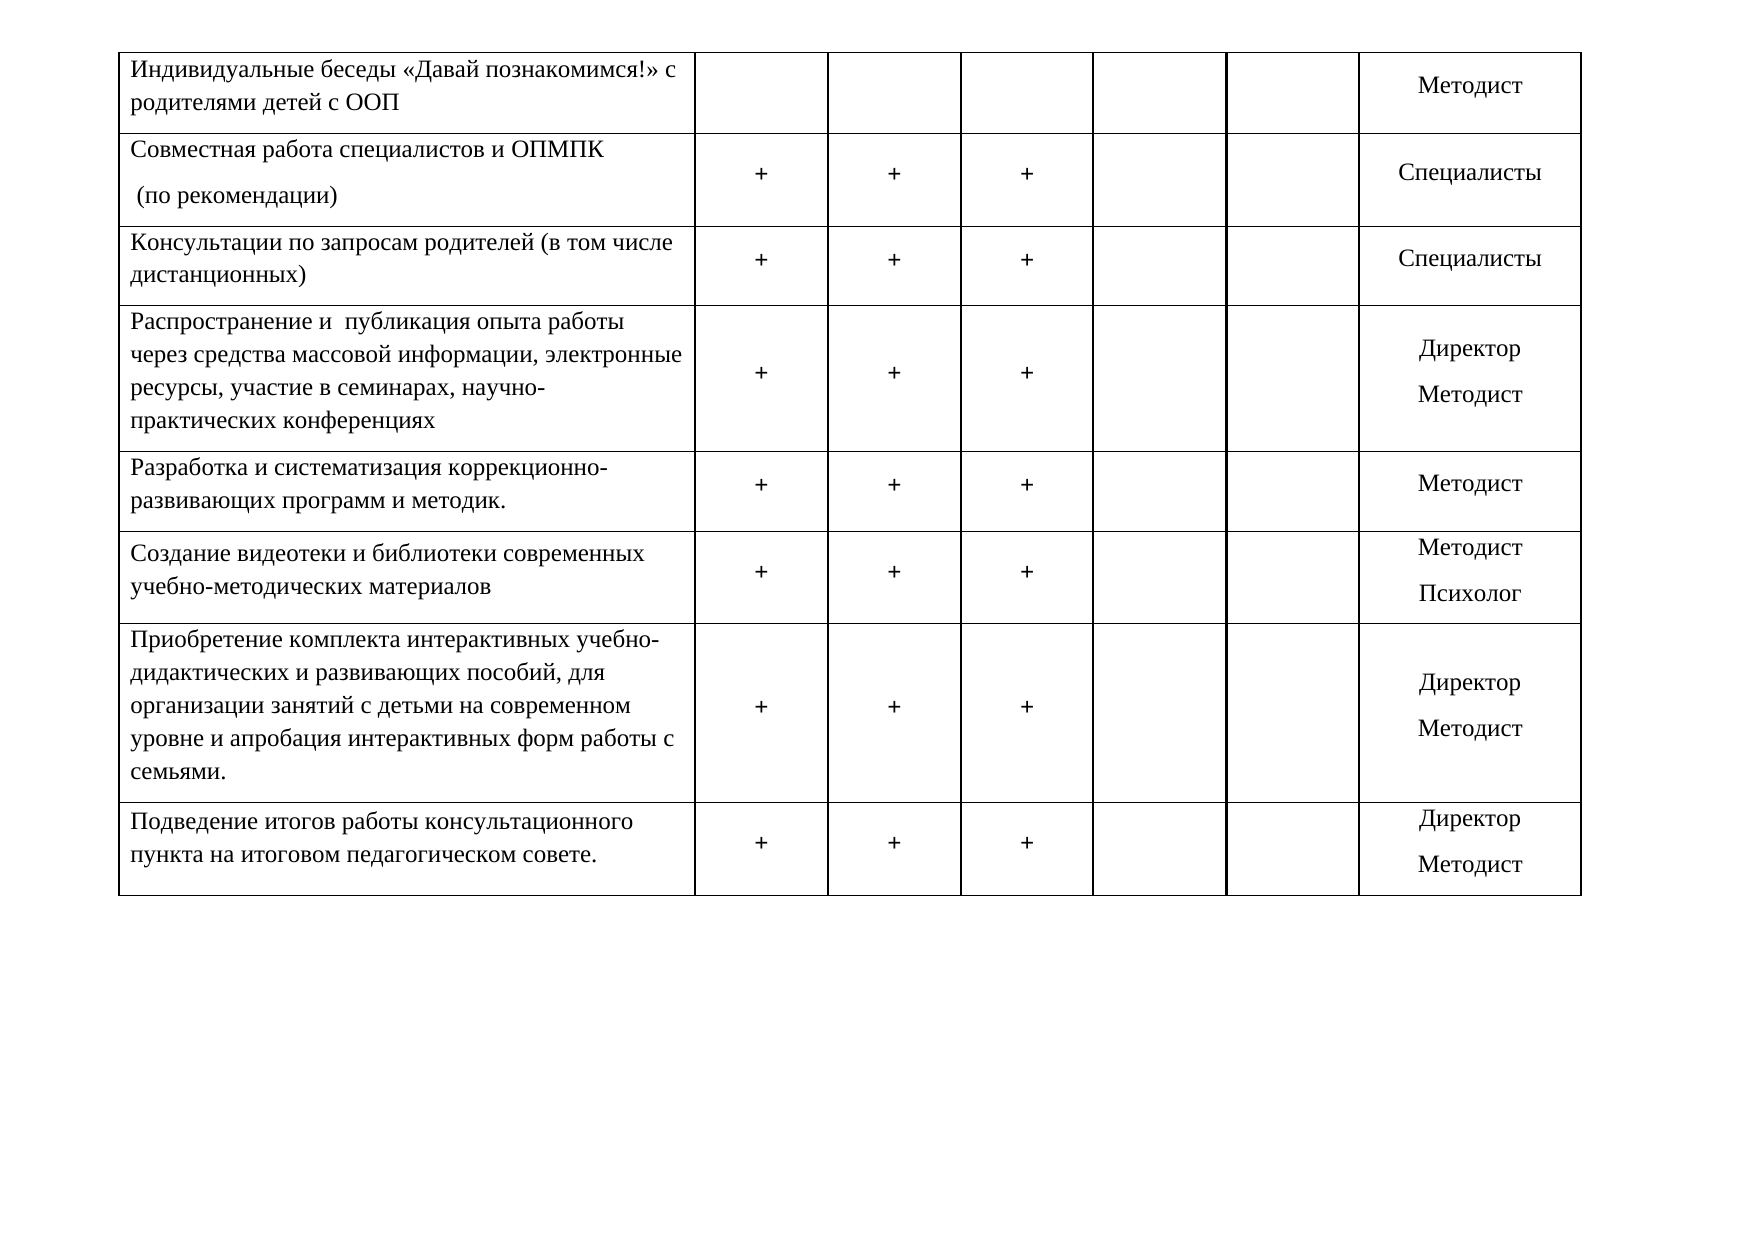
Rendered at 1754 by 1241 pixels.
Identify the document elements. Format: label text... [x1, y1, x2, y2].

table_cell Директор Методист [1360, 306, 1580, 451]
table_cell [1228, 306, 1358, 451]
table_cell Индивидуальные беседы «Давай познакомимся!» с родителями детей с ООП [120, 53, 694, 133]
table_cell Подведение итогов работы консультационного пункта на итоговом педагогическом совете. [120, 803, 694, 895]
table_cell + [962, 227, 1092, 305]
table_cell [1094, 306, 1225, 451]
table_cell + [696, 306, 827, 451]
table_cell + [962, 452, 1092, 531]
table_cell Методист [1360, 452, 1580, 531]
table_cell + [829, 624, 960, 802]
table_cell + [829, 134, 960, 226]
table_cell [1228, 624, 1358, 802]
table_cell [1094, 532, 1225, 623]
table_cell + [829, 306, 960, 451]
table_cell [1228, 134, 1358, 226]
table_cell Консультации по запросам родителей (в том числе дистанционных) [120, 227, 694, 305]
table_cell Директор Методист [1360, 803, 1580, 895]
table_cell Методист Психолог [1360, 532, 1580, 623]
table_cell Разработка и систематизация коррекционно-развивающих программ и методик. [120, 452, 694, 531]
table_cell [1094, 803, 1225, 895]
table_cell + [829, 803, 960, 895]
table_cell Специалисты [1360, 134, 1580, 226]
table_cell + [696, 532, 827, 623]
table_cell + [962, 532, 1092, 623]
table_cell [1094, 624, 1225, 802]
table_cell Распространение и публикация опыта работы через средства массовой информации, электронные ресурсы, участие в семинарах, научно-практических конференциях [120, 306, 694, 451]
table_cell [1228, 227, 1358, 305]
table_cell Создание видеотеки и библиотеки современных учебно-методических материалов [120, 532, 694, 623]
table_cell Специалисты [1360, 227, 1580, 305]
table_cell + [696, 803, 827, 895]
table_cell [829, 53, 960, 133]
table_cell + [696, 452, 827, 531]
table_cell + [829, 227, 960, 305]
table_cell + [962, 306, 1092, 451]
table_cell + [696, 134, 827, 226]
table_cell [1228, 803, 1358, 895]
table_cell [1094, 227, 1225, 305]
table_cell [1228, 532, 1358, 623]
table_cell Совместная работа специалистов и ОПМПК (по рекомендации) [120, 134, 694, 226]
table_cell Приобретение комплекта интерактивных учебно-дидактических и развивающих пособий, для организации занятий с детьми на современном уровне и апробация интерактивных форм работы с семьями. [120, 624, 694, 802]
table_cell [1094, 53, 1225, 133]
table_cell + [829, 532, 960, 623]
table_cell [1228, 53, 1358, 133]
table_cell + [696, 624, 827, 802]
table_cell [1094, 452, 1225, 531]
table_cell + [829, 452, 960, 531]
table_cell Директор Методист [1360, 624, 1580, 802]
table_cell + [962, 134, 1092, 226]
table_cell [962, 53, 1092, 133]
table_cell + [962, 803, 1092, 895]
table_cell + [962, 624, 1092, 802]
table_cell [1094, 134, 1225, 226]
table_cell [1228, 452, 1358, 531]
table_cell [696, 53, 827, 133]
table_cell Методист [1360, 53, 1580, 133]
table_cell + [696, 227, 827, 305]
